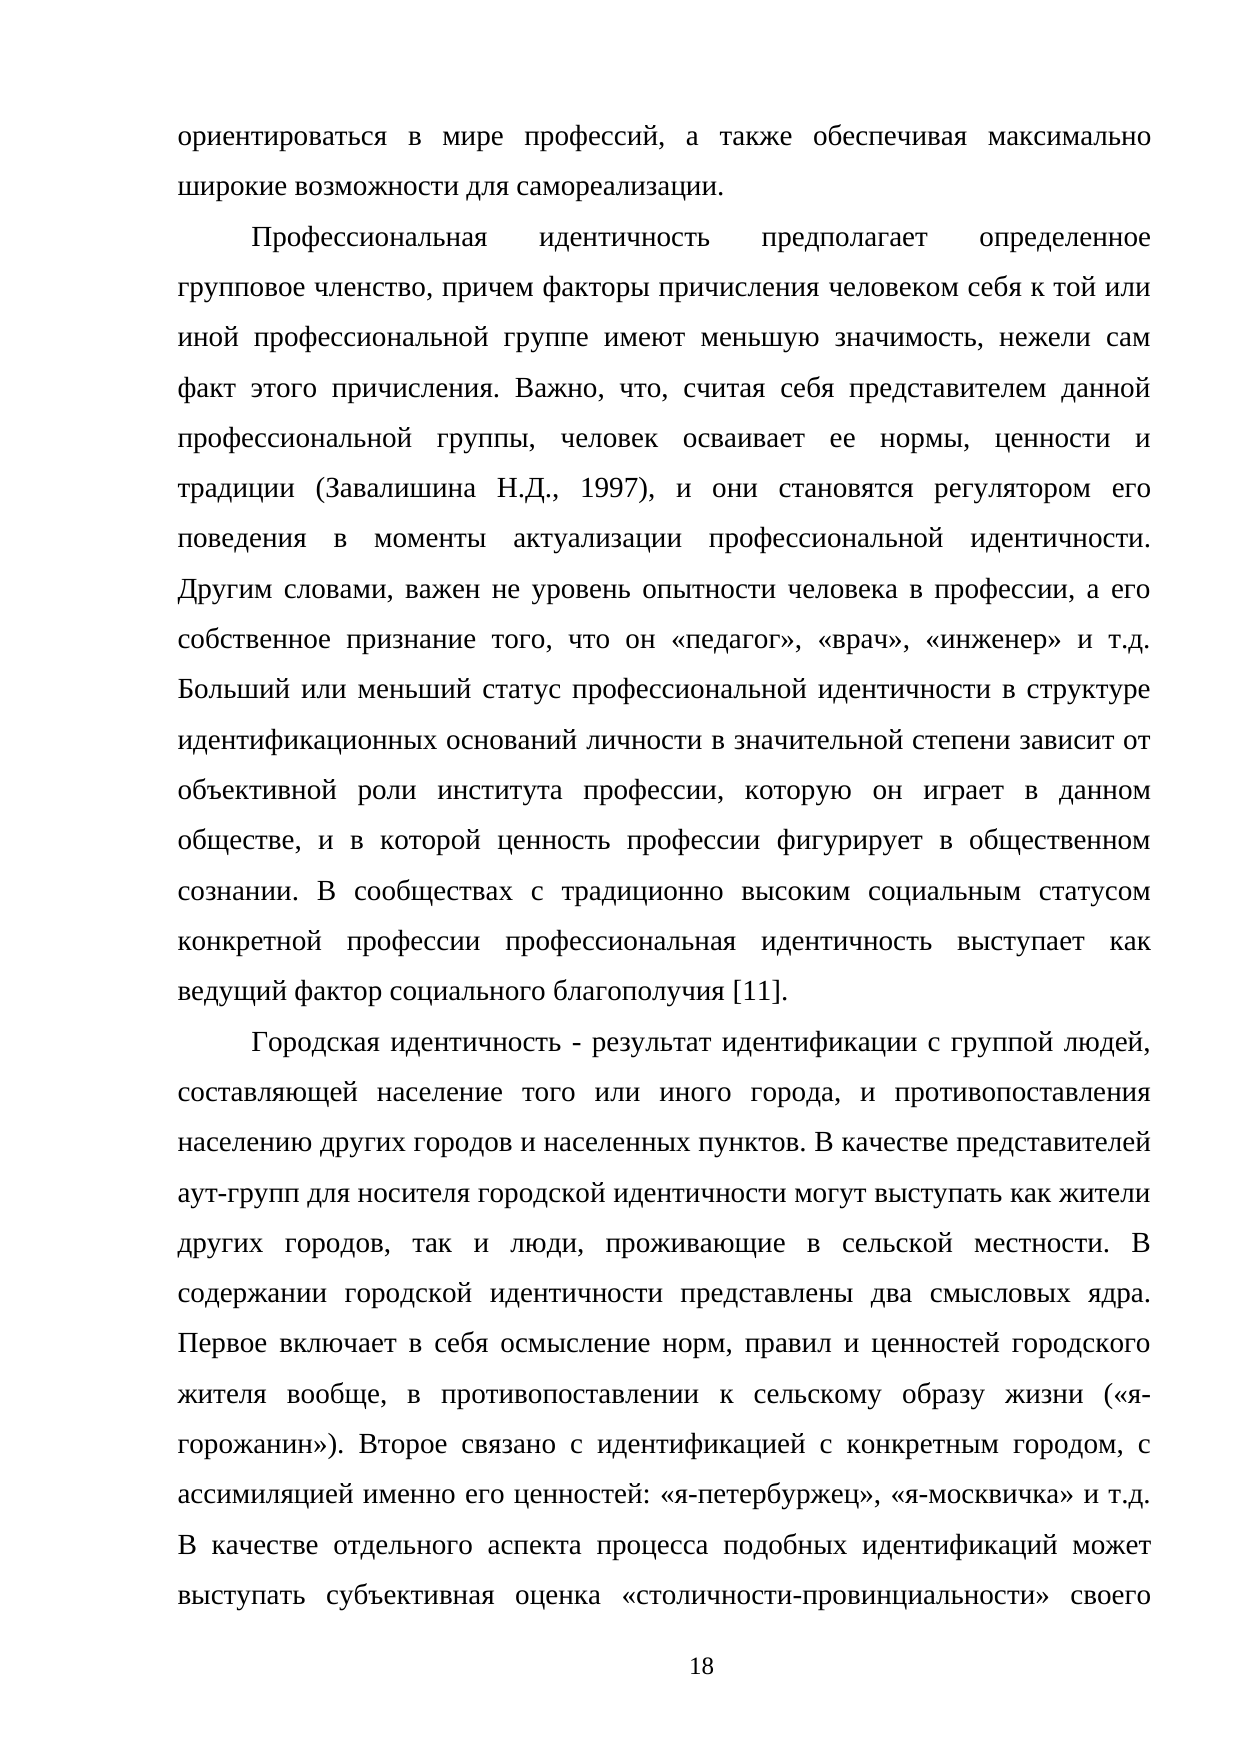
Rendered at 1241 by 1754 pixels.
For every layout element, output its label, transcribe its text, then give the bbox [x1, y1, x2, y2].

text Профессиональная идентичность предполагает определенное групповое членство, причем факторы причисления человеком себя к той или иной профессиональной группе имеют меньшую значимость, нежели сам факт этого причисления. Важно, что, считая себя представителем данной профессиональной группы, человек осваивает ее нормы, ценности и традиции (Завалишина Н.Д., 1997), и они становятся регулятором его поведения в моменты актуализации профессиональной идентичности. Другим словами, важен не уровень опытности человека в профессии, а его собственное признание того, что он «педагог», «врач», «инженер» и т.д. Больший или меньший статус профессиональной идентичности в структуре идентификационных оснований личности в значительной степени зависит от объективной роли института профессии, которую он играет в данном обществе, и в которой ценность профессии фигурирует в общественном сознании. В сообществах с традиционно высоким социальным статусом конкретной профессии профессиональная идентичность выступает как ведущий фактор социального благополучия [11]. [177, 219, 1152, 1007]
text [177, 118, 1152, 202]
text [177, 1024, 1152, 1611]
